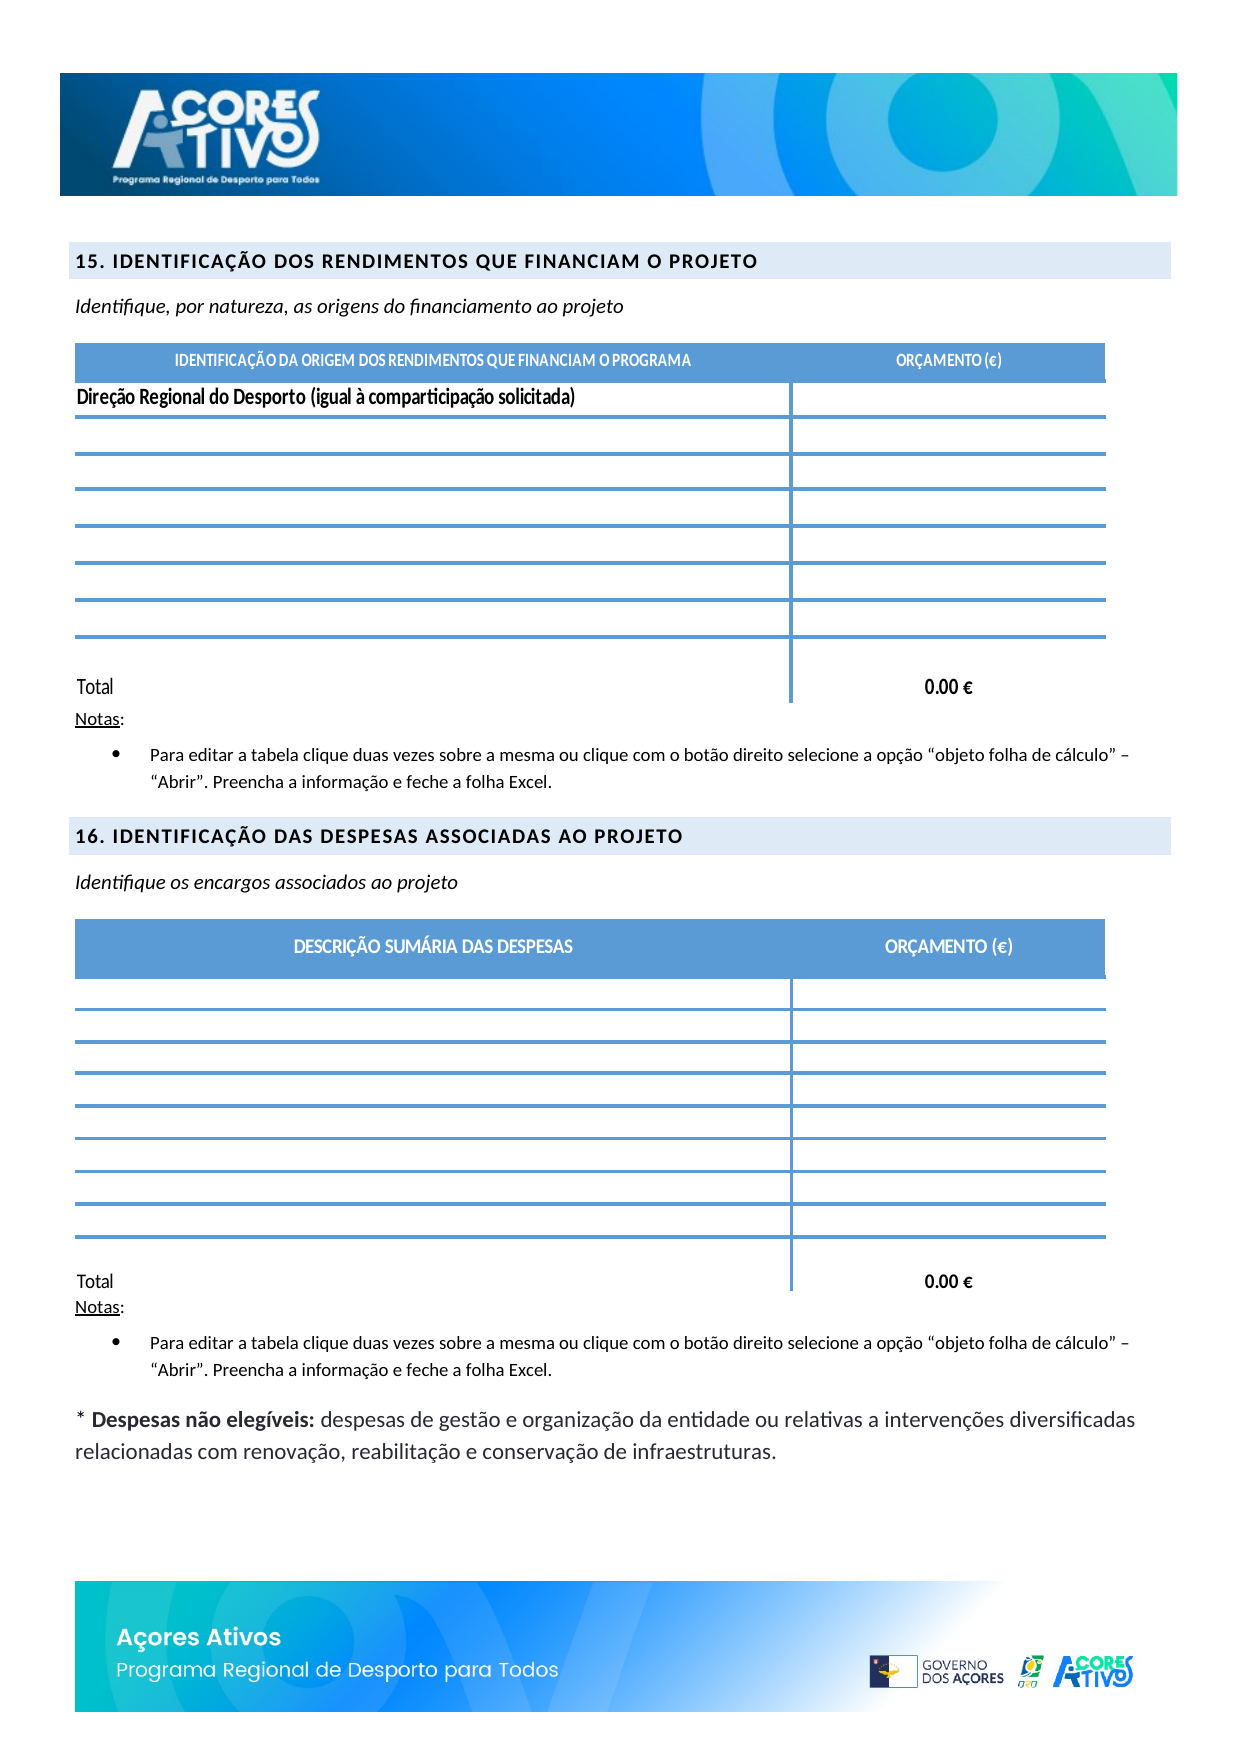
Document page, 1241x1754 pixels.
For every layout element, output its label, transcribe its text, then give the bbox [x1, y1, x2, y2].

list Para editar a tabela clique duas vezes sobre a mesma ou clique com o botão direito selecione a opção “objeto folha de cálculo” – “Abrir”. Preencha a informação e feche a folha Excel. [112, 743, 1165, 793]
picture [60, 73, 1178, 196]
text Notas: [75, 1295, 1165, 1318]
subtitle 16. IDENTIFICAÇÃO DAS DESPESAS ASSOCIADAS AO PROJETO [75, 823, 1165, 849]
text Identifique os encargos associados ao projeto [75, 869, 1165, 894]
text * Despesas não elegíveis: despesas de gestão e organização da entidade ou relativas a intervenções diversificadas relacionadas com renovação, reabilitação e conservação de infraestruturas. [75, 1405, 1165, 1465]
picture [75, 1581, 1166, 1712]
subtitle 15. IDENTIFICAÇÃO DOS RENDIMENTOS QUE FINANCIAM O PROJETO [75, 248, 1165, 273]
text Notas: [75, 707, 1165, 730]
text Identifique, por natureza, as origens do financiamento ao projeto [75, 294, 1165, 319]
list Para editar a tabela clique duas vezes sobre a mesma ou clique com o botão direito selecione a opção “objeto folha de cálculo” – “Abrir”. Preencha a informação e feche a folha Excel. [112, 1332, 1165, 1381]
